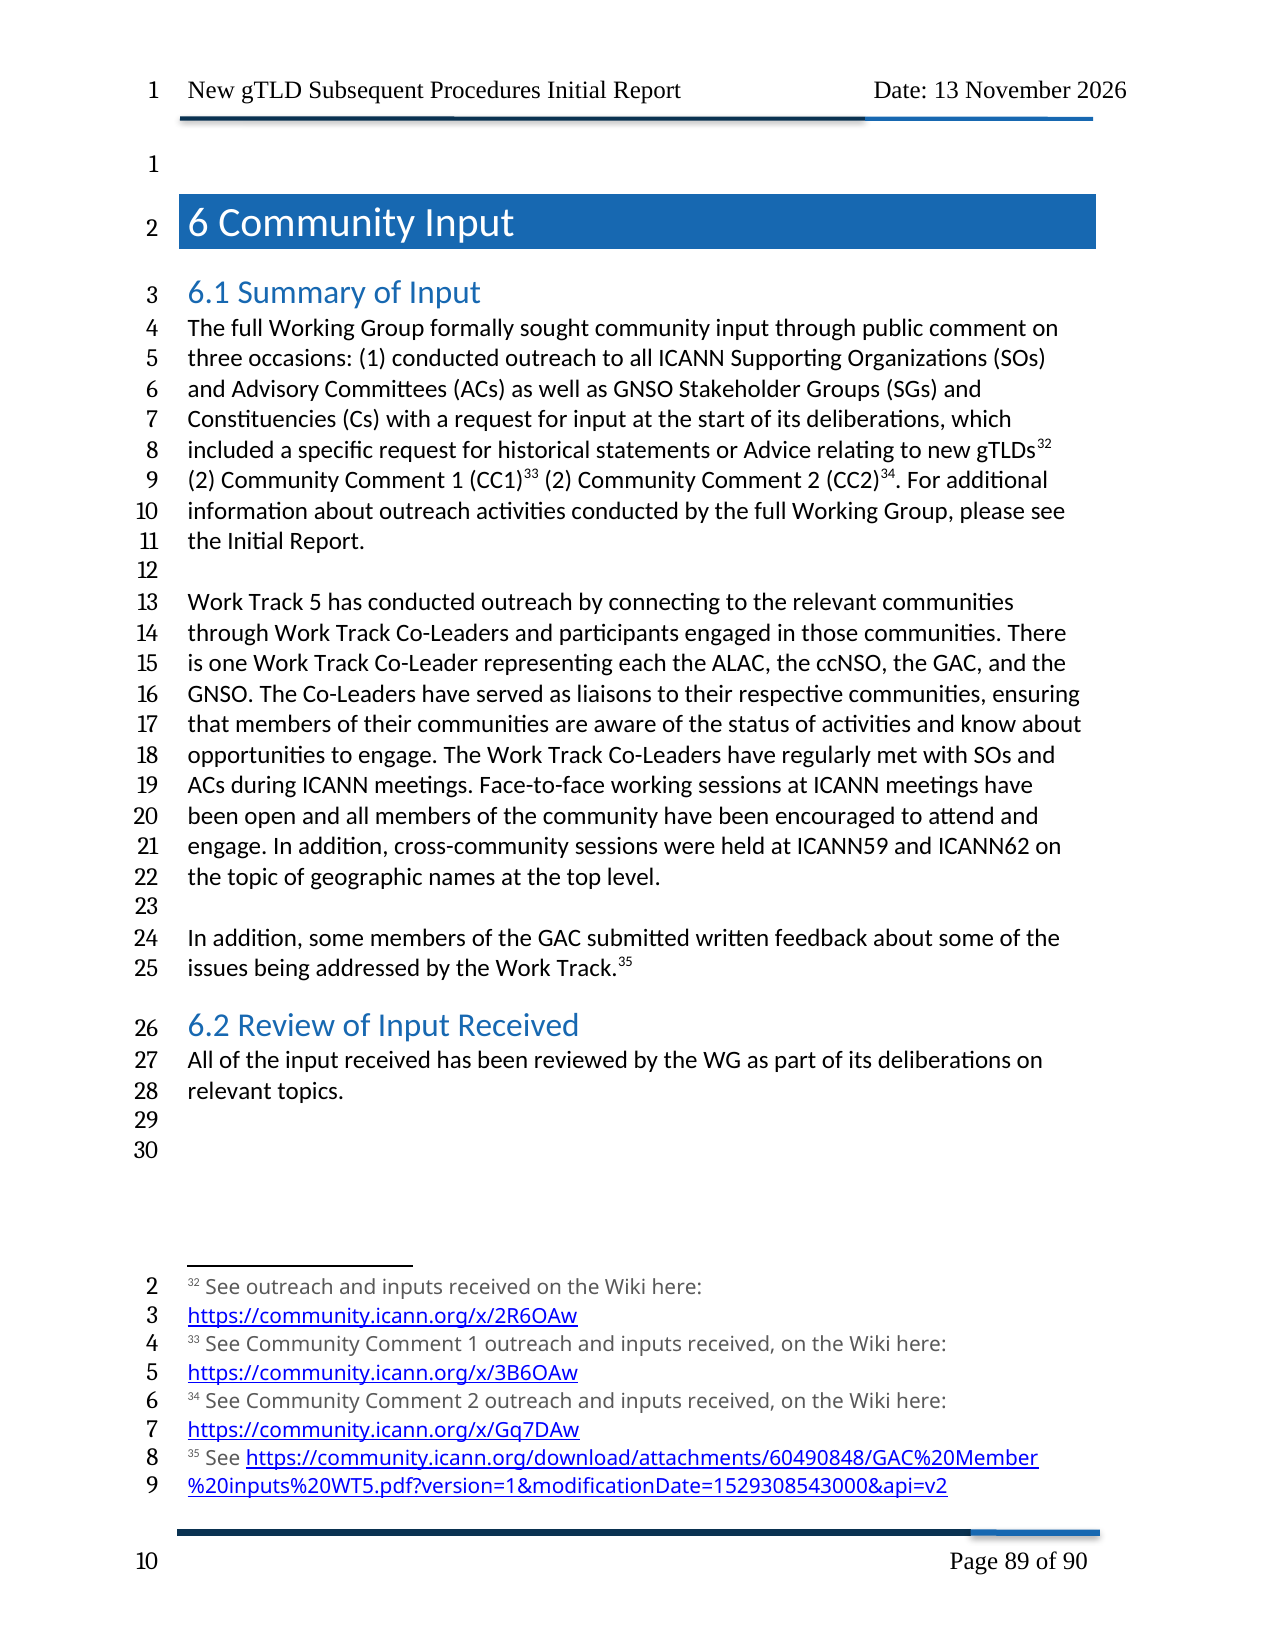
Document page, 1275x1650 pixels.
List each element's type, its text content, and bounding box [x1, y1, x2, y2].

subtitle Community Input [179, 194, 1096, 249]
subtitle Review of Input Received [187, 1004, 1087, 1045]
text Work Track 5 has conducted outreach by connecting to the relevant communities through Work Track Co-Leaders and participants engaged in those communities. There is one Work Track Co-Leader representing each the ALAC, the ccNSO, the GAC, and the GNSO. The Co-Leaders have served as liaisons to their respective communities, ensuring that members of their communities are aware of the status of activities and know about opportunities to engage. The Work Track Co-Leaders have regularly met with SOs and ACs during ICANN meetings. Face-to-face working sessions at ICANN meetings have been open and all members of the community have been encouraged to attend and engage. In addition, cross-community sessions were held at ICANN59 and ICANN62 on the topic of geographic names at the top level. [187, 586, 1087, 892]
subtitle Summary of Input [187, 271, 1087, 312]
text In addition, some members of the GAC submitted written feedback about some of the issues being addressed by the Work Track. [187, 922, 1087, 983]
text (2) Community Comment 1 (CC1) (2) Community Comment 2 (CC2). For additional information about outreach activities conducted by the full Working Group, please see the Initial Report. [187, 464, 1087, 556]
text The full Working Group formally sought community input through public comment on three occasions: (1) conducted outreach to all ICANN Supporting Organizations (SOs) and Advisory Committees (ACs) as well as GNSO Stakeholder Groups (SGs) and Constituencies (Cs) with a request for input at the start of its deliberations, which included a specific request for historical statements or Advice relating to new gTLDs [187, 312, 1087, 464]
text All of the input received has been reviewed by the WG as part of its deliberations on relevant topics. [187, 1045, 1087, 1106]
